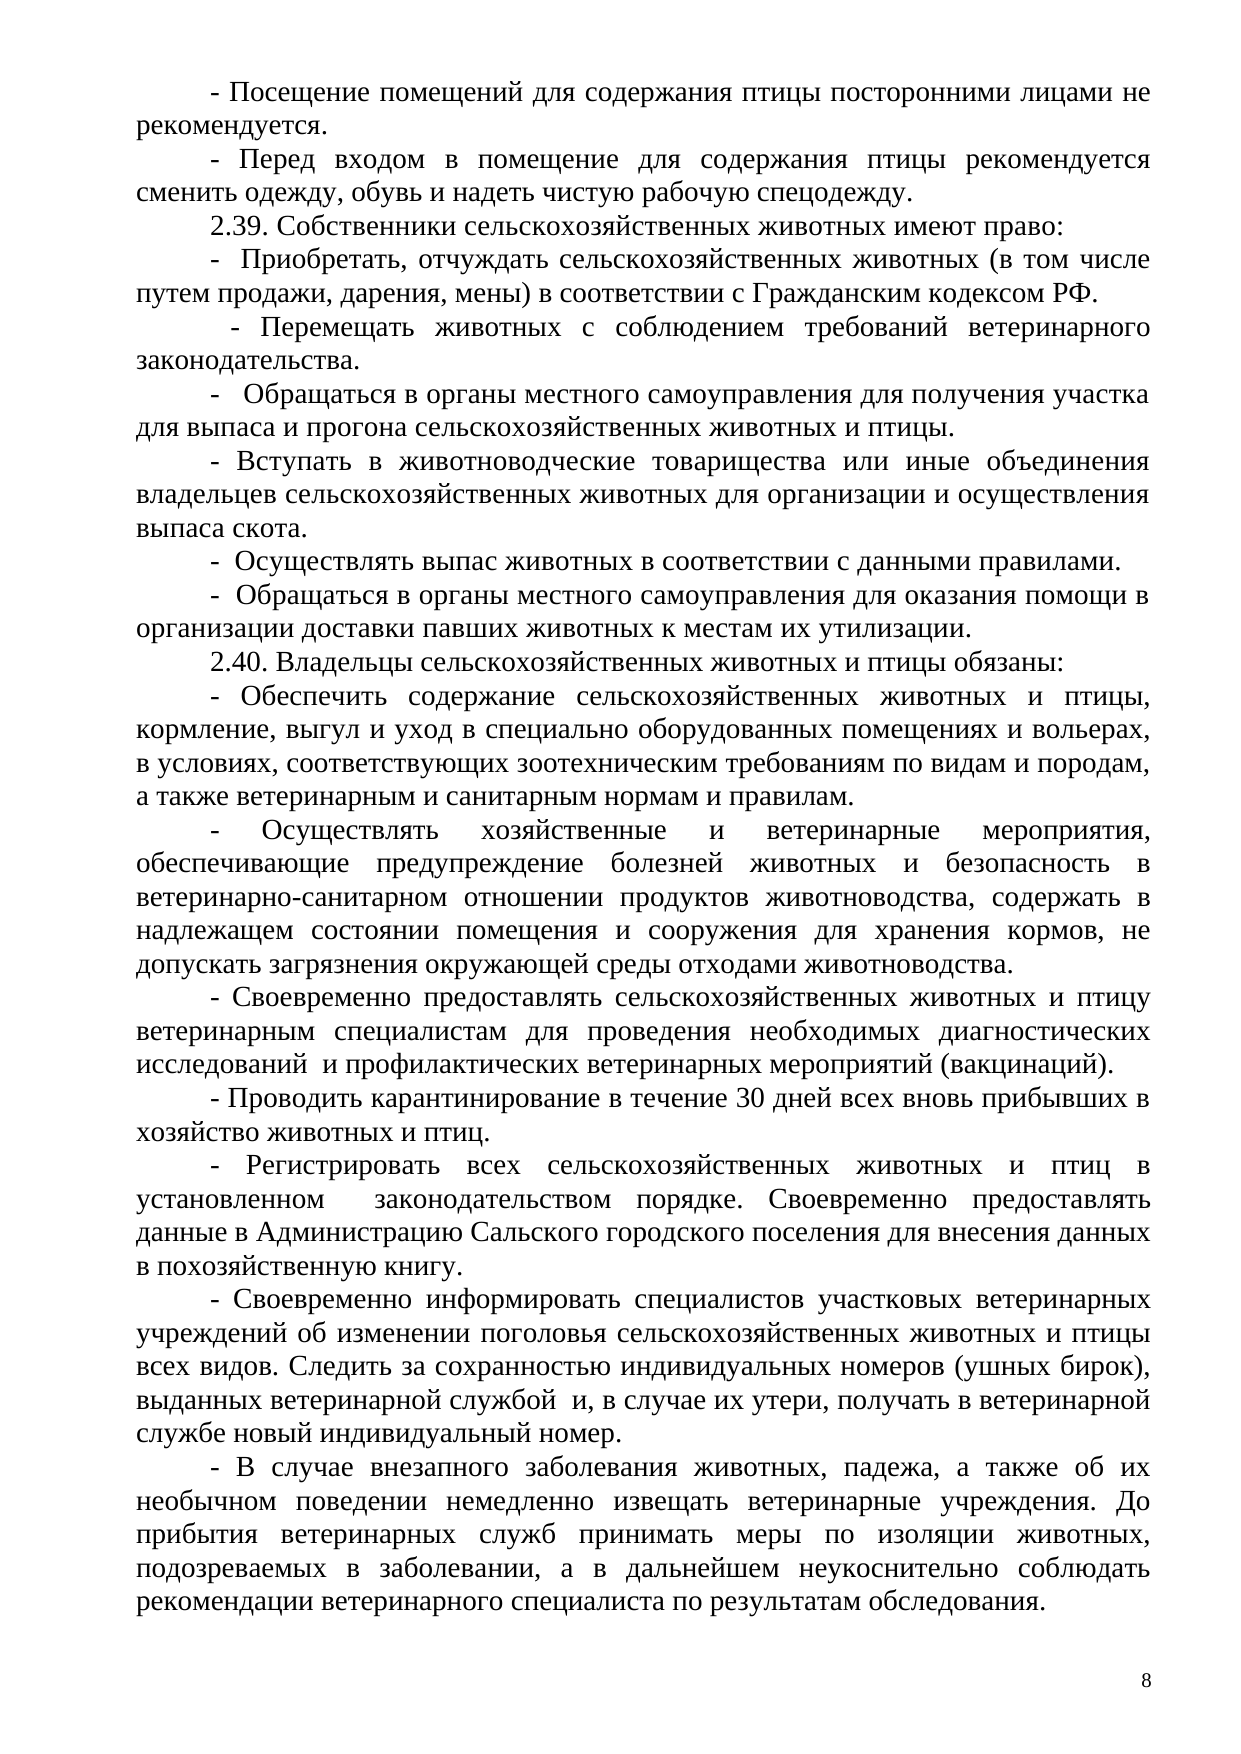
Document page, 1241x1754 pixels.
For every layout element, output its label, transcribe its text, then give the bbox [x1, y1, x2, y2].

text - Приобретать, отчуждать сельскохозяйственных животных (в том числе путем продажи, дарения, мены) в соответствии с Гражданским кодексом РФ. [136, 242, 1152, 309]
text - Обращаться в органы местного самоуправления для оказания помощи в организации доставки павших животных к местам их утилизации. [136, 577, 1152, 644]
text 2.40. Владельцы сельскохозяйственных животных и птицы обязаны: [136, 644, 1152, 678]
text - Своевременно информировать специалистов участковых ветеринарных учреждений об изменении поголовья сельскохозяйственных животных и птицы всех видов. Следить за сохранностью индивидуальных номеров (ушных бирок), выданных ветеринарной службой и, в случае их утери, получать в ветеринарной службе новый индивидуальный номер. [136, 1281, 1152, 1449]
text - Осуществлять хозяйственные и ветеринарные мероприятия, обеспечивающие предупреждение болезней животных и безопасность в ветеринарно-санитарном отношении продуктов животноводства, содержать в надлежащем состоянии помещения и сооружения для хранения кормов, не допускать загрязнения окружающей среды отходами животноводства. [136, 812, 1152, 979]
text - Посещение помещений для содержания птицы посторонними лицами не рекомендуется. [136, 74, 1152, 141]
text - Вступать в животноводческие товарищества или иные объединения владельцев сельскохозяйственных животных для организации и осуществления выпаса скота. [136, 443, 1152, 543]
text - Осуществлять выпас животных в соответствии с данными правилами. [136, 543, 1152, 577]
text - Перемещать животных с соблюдением требований ветеринарного законодательства. [136, 309, 1152, 376]
text - Перед входом в помещение для содержания птицы рекомендуется сменить одежду, обувь и надеть чистую рабочую спецодежду. [136, 141, 1152, 208]
text 2.39. Собственники сельскохозяйственных животных имеют право: [136, 208, 1152, 242]
text - Обращаться в органы местного самоуправления для получения участка для выпаса и прогона сельскохозяйственных животных и птицы. [136, 376, 1152, 443]
text - В случае внезапного заболевания животных, падежа, а также об их необычном поведении немедленно извещать ветеринарные учреждения. До прибытия ветеринарных служб принимать меры по изоляции животных, подозреваемых в заболевании, а в дальнейшем неукоснительно соблюдать рекомендации ветеринарного специалиста по результатам обследования. [136, 1449, 1152, 1617]
text - Регистрировать всех сельскохозяйственных животных и птиц в установленном законодательством порядке. Своевременно предоставлять данные в Администрацию Сальского городского поселения для внесения данных в похозяйственную книгу. [136, 1147, 1152, 1281]
text - Своевременно предоставлять сельскохозяйственных животных и птицу ветеринарным специалистам для проведения необходимых диагностических исследований и профилактических ветеринарных мероприятий (вакцинаций). [136, 979, 1152, 1080]
text - Обеспечить содержание сельскохозяйственных животных и птицы, кормление, выгул и уход в специально оборудованных помещениях и вольерах, в условиях, соответствующих зоотехническим требованиям по видам и породам, а также ветеринарным и санитарным нормам и правилам. [136, 678, 1152, 812]
text - Проводить карантинирование в течение 30 дней всех вновь прибывших в хозяйство животных и птиц. [136, 1080, 1152, 1147]
